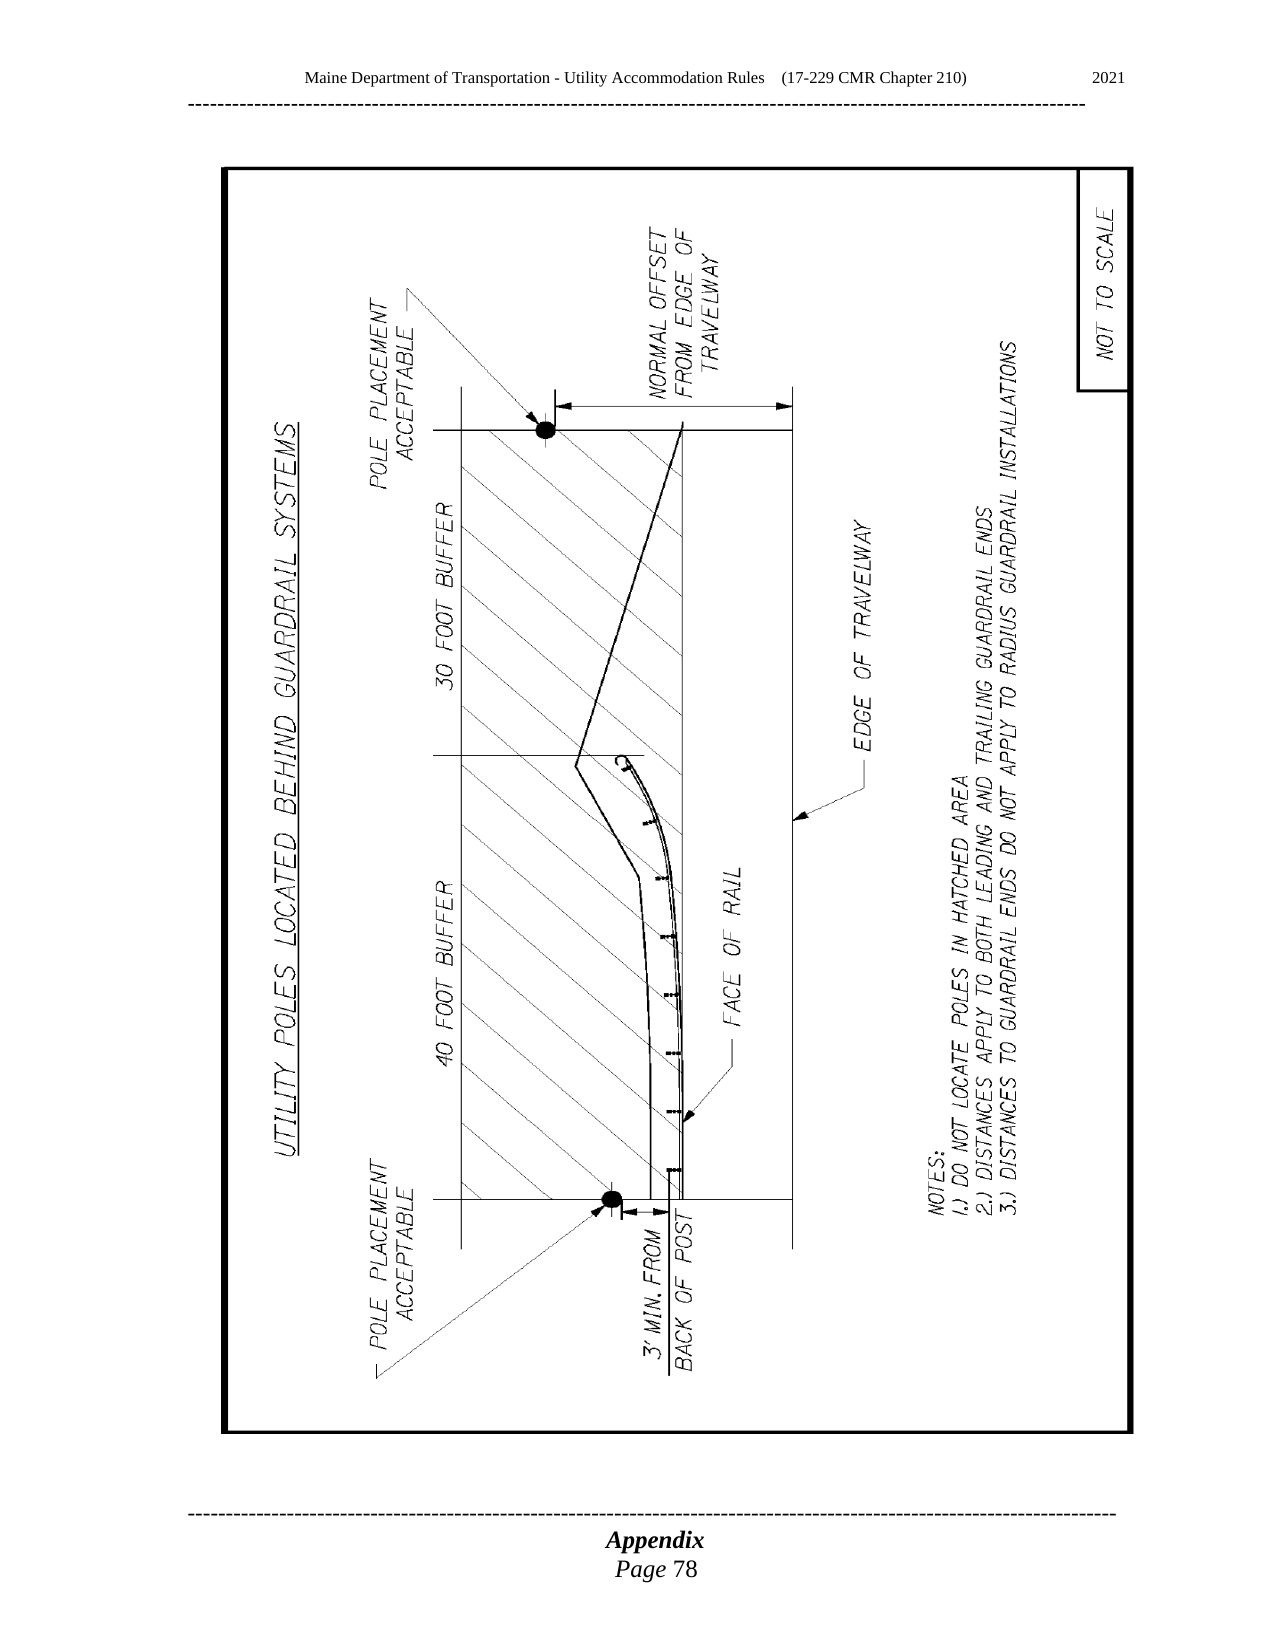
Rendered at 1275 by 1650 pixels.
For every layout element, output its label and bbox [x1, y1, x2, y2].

picture [120, 168, 1236, 1433]
